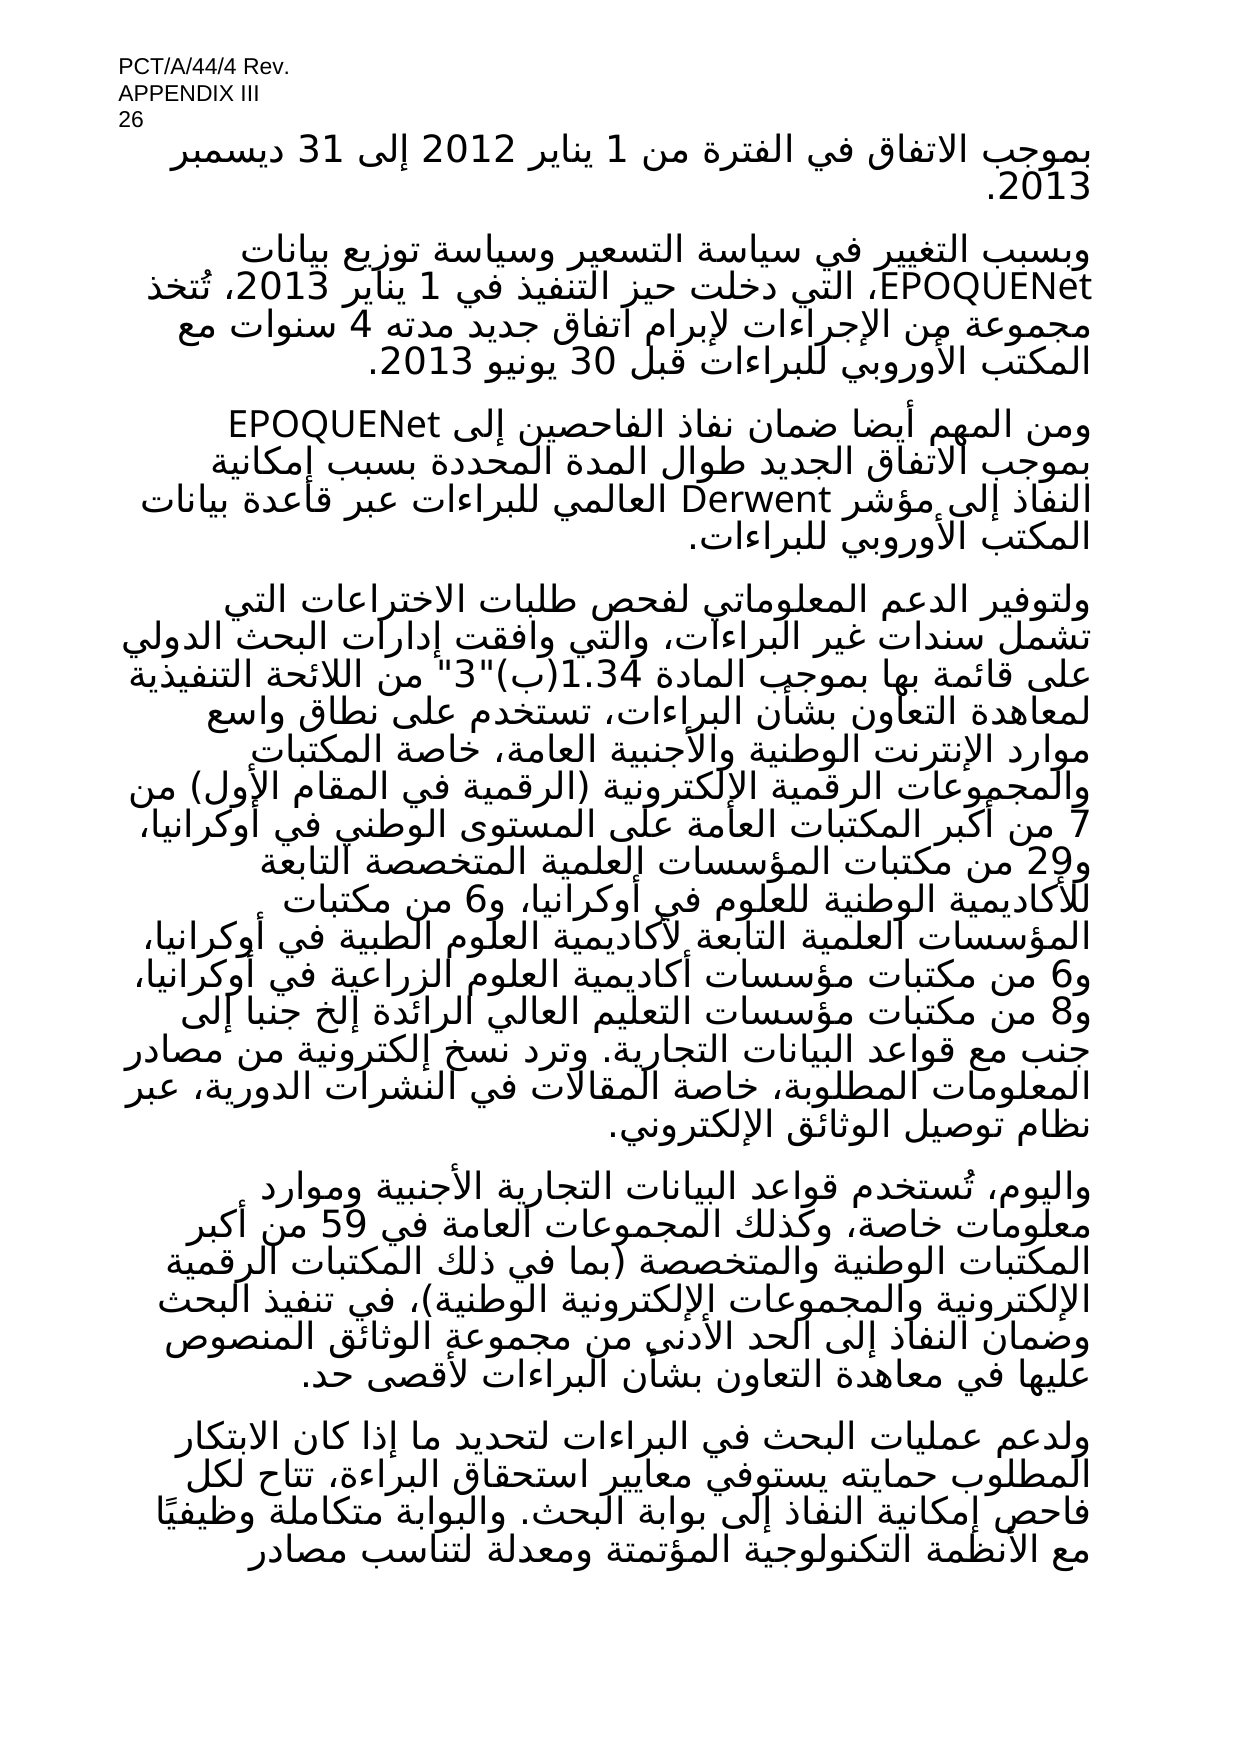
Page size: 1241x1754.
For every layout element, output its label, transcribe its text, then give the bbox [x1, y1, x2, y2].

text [118, 132, 1092, 207]
text واليوم، تُستخدم قواعد البيانات التجارية الأجنبية وموارد معلومات خاصة، وكذلك المجموعات العامة في 59 من أكبر المكتبات الوطنية والمتخصصة (بما في ذلك المكتبات الرقمية الإلكترونية والمجموعات الإلكترونية الوطنية)، في تنفيذ البحث وضمان النفاذ إلى الحد الأدنى من مجموعة الوثائق المنصوص عليها في معاهدة التعاون بشأن البراءات لأقصى حد. [118, 1170, 1092, 1395]
text ومن المهم أيضا ضمان نفاذ الفاحصين إلى EPOQUENet بموجب الاتفاق الجديد طوال المدة المحددة بسبب إمكانية النفاذ إلى مؤشر Derwent العالمي للبراءات عبر قاعدة بيانات المكتب الأوروبي للبراءات. [118, 407, 1092, 557]
text ولتوفير الدعم المعلوماتي لفحص طلبات الاختراعات التي تشمل سندات غير البراءات، والتي وافقت إدارات البحث الدولي على قائمة بها بموجب المادة 1.34(ب)"3" من اللائحة التنفيذية لمعاهدة التعاون بشأن البراءات، تستخدم على نطاق واسع موارد الإنترنت الوطنية والأجنبية العامة، خاصة المكتبات والمجموعات الرقمية الإلكترونية (الرقمية في المقام الأول) من 7 من أكبر المكتبات العامة على المستوى الوطني في أوكرانيا، و29 من مكتبات المؤسسات العلمية المتخصصة التابعة للأكاديمية الوطنية للعلوم في أوكرانيا، و6 من مكتبات المؤسسات العلمية التابعة لأكاديمية العلوم الطبية في أوكرانيا، و6 من مكتبات مؤسسات أكاديمية العلوم الزراعية في أوكرانيا، و8 من مكتبات مؤسسات التعليم العالي الرائدة إلخ جنبا إلى جنب مع قواعد البيانات التجارية. وترد نسخ إلكترونية من مصادر المعلومات المطلوبة، خاصة المقالات في النشرات الدورية، عبر نظام توصيل الوثائق الإلكتروني. [118, 582, 1092, 1145]
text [118, 1420, 1092, 1570]
text وبسبب التغيير في سياسة التسعير وسياسة توزيع بيانات EPOQUENet، التي دخلت حيز التنفيذ في 1 يناير 2013، تُتخذ مجموعة من الإجراءات لإبرام اتفاق جديد مدته 4 سنوات مع المكتب الأوروبي للبراءات قبل 30 يونيو 2013. [118, 232, 1092, 382]
